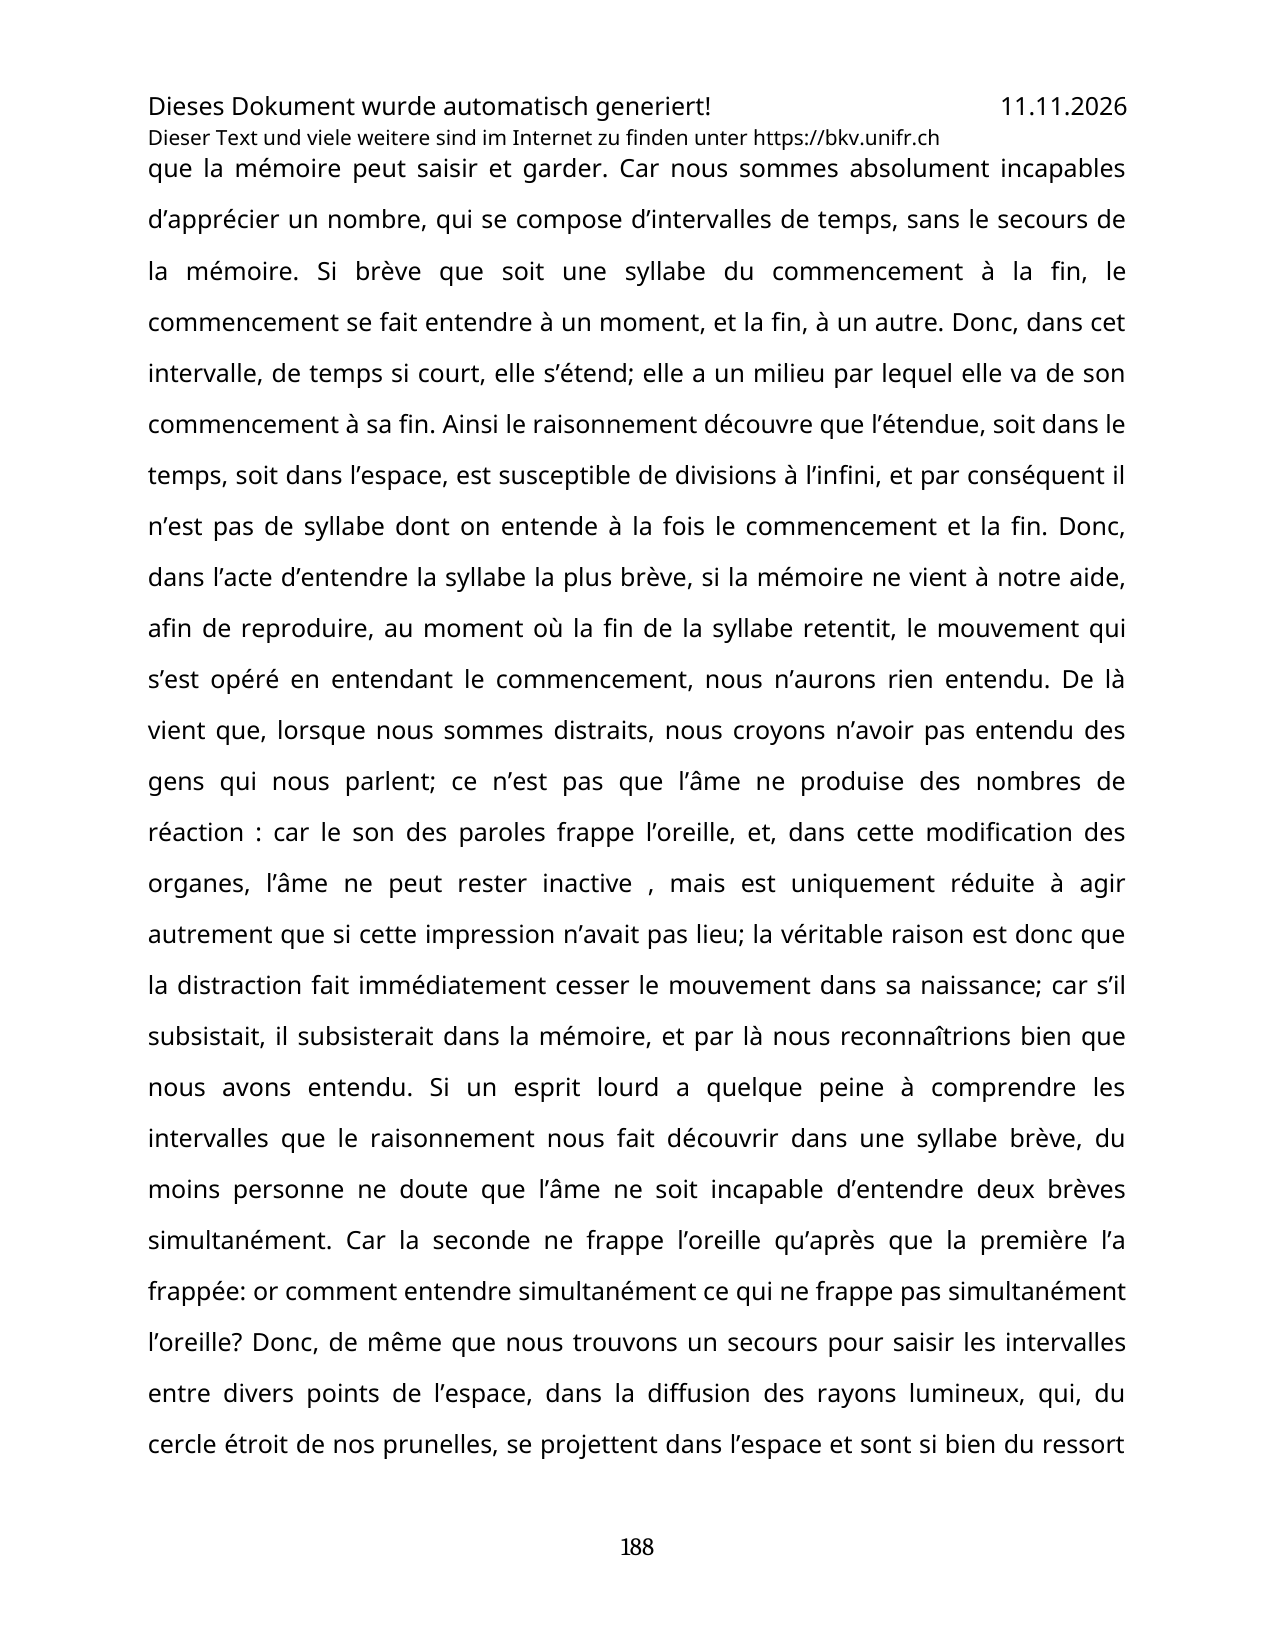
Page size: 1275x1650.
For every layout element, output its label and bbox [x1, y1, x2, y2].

text [148, 151, 1127, 1461]
